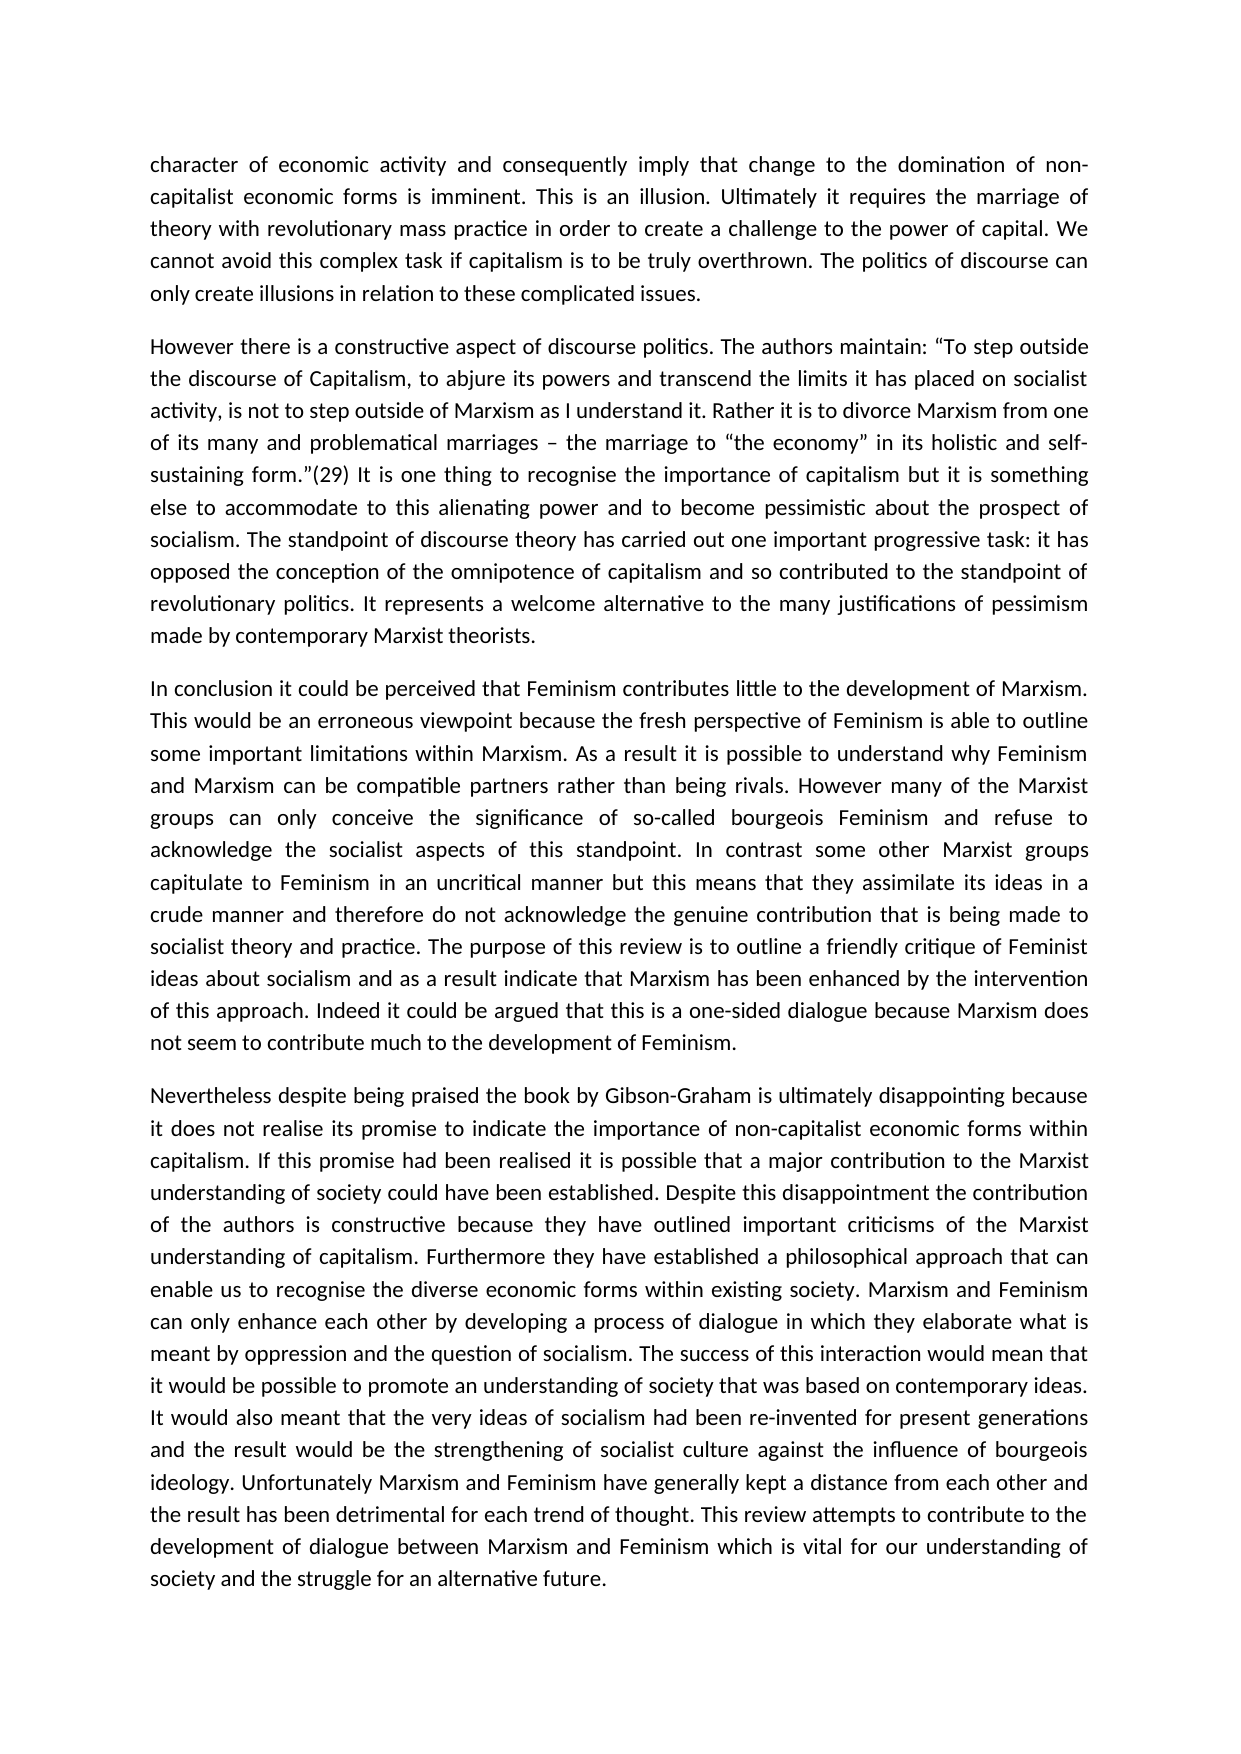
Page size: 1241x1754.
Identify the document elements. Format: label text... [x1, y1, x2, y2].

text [150, 150, 1090, 307]
text In conclusion it could be perceived that Feminism contributes little to the development of Marxism. This would be an erroneous viewpoint because the fresh perspective of Feminism is able to outline some important limitations within Marxism. As a result it is possible to understand why Feminism and Marxism can be compatible partners rather than being rivals. However many of the Marxist groups can only conceive the significance of so-called bourgeois Feminism and refuse to acknowledge the socialist aspects of this standpoint. In contrast some other Marxist groups capitulate to Feminism in an uncritical manner but this means that they assimilate its ideas in a crude manner and therefore do not acknowledge the genuine contribution that is being made to socialist theory and practice. The purpose of this review is to outline a friendly critique of Feminist ideas about socialism and as a result indicate that Marxism has been enhanced by the intervention of this approach. Indeed it could be argued that this is a one-sided dialogue because Marxism does not seem to contribute much to the development of Feminism. [150, 674, 1090, 1057]
text Nevertheless despite being praised the book by Gibson-Graham is ultimately disappointing because it does not realise its promise to indicate the importance of non-capitalist economic forms within capitalism. If this promise had been realised it is possible that a major contribution to the Marxist understanding of society could have been established. Despite this disappointment the contribution of the authors is constructive because they have outlined important criticisms of the Marxist understanding of capitalism. Furthermore they have established a philosophical approach that can enable us to recognise the diverse economic forms within existing society. Marxism and Feminism can only enhance each other by developing a process of dialogue in which they elaborate what is meant by oppression and the question of socialism. The success of this interaction would mean that it would be possible to promote an understanding of society that was based on contemporary ideas. It would also meant that the very ideas of socialism had been re-invented for present generations and the result would be the strengthening of socialist culture against the influence of bourgeois ideology. Unfortunately Marxism and Feminism have generally kept a distance from each other and the result has been detrimental for each trend of thought. This review attempts to contribute to the development of dialogue between Marxism and Feminism which is vital for our understanding of society and the struggle for an alternative future. [150, 1082, 1090, 1592]
text However there is a constructive aspect of discourse politics. The authors maintain: “To step outside the discourse of Capitalism, to abjure its powers and transcend the limits it has placed on socialist activity, is not to step outside of Marxism as I understand it. Rather it is to divorce Marxism from one of its many and problematical marriages – the marriage to “the economy” in its holistic and self-sustaining form.”(29) It is one thing to recognise the importance of capitalism but it is something else to accommodate to this alienating power and to become pessimistic about the prospect of socialism. The standpoint of discourse theory has carried out one important progressive task: it has opposed the conception of the omnipotence of capitalism and so contributed to the standpoint of revolutionary politics. It represents a welcome alternative to the many justifications of pessimism made by contemporary Marxist theorists. [150, 332, 1090, 649]
